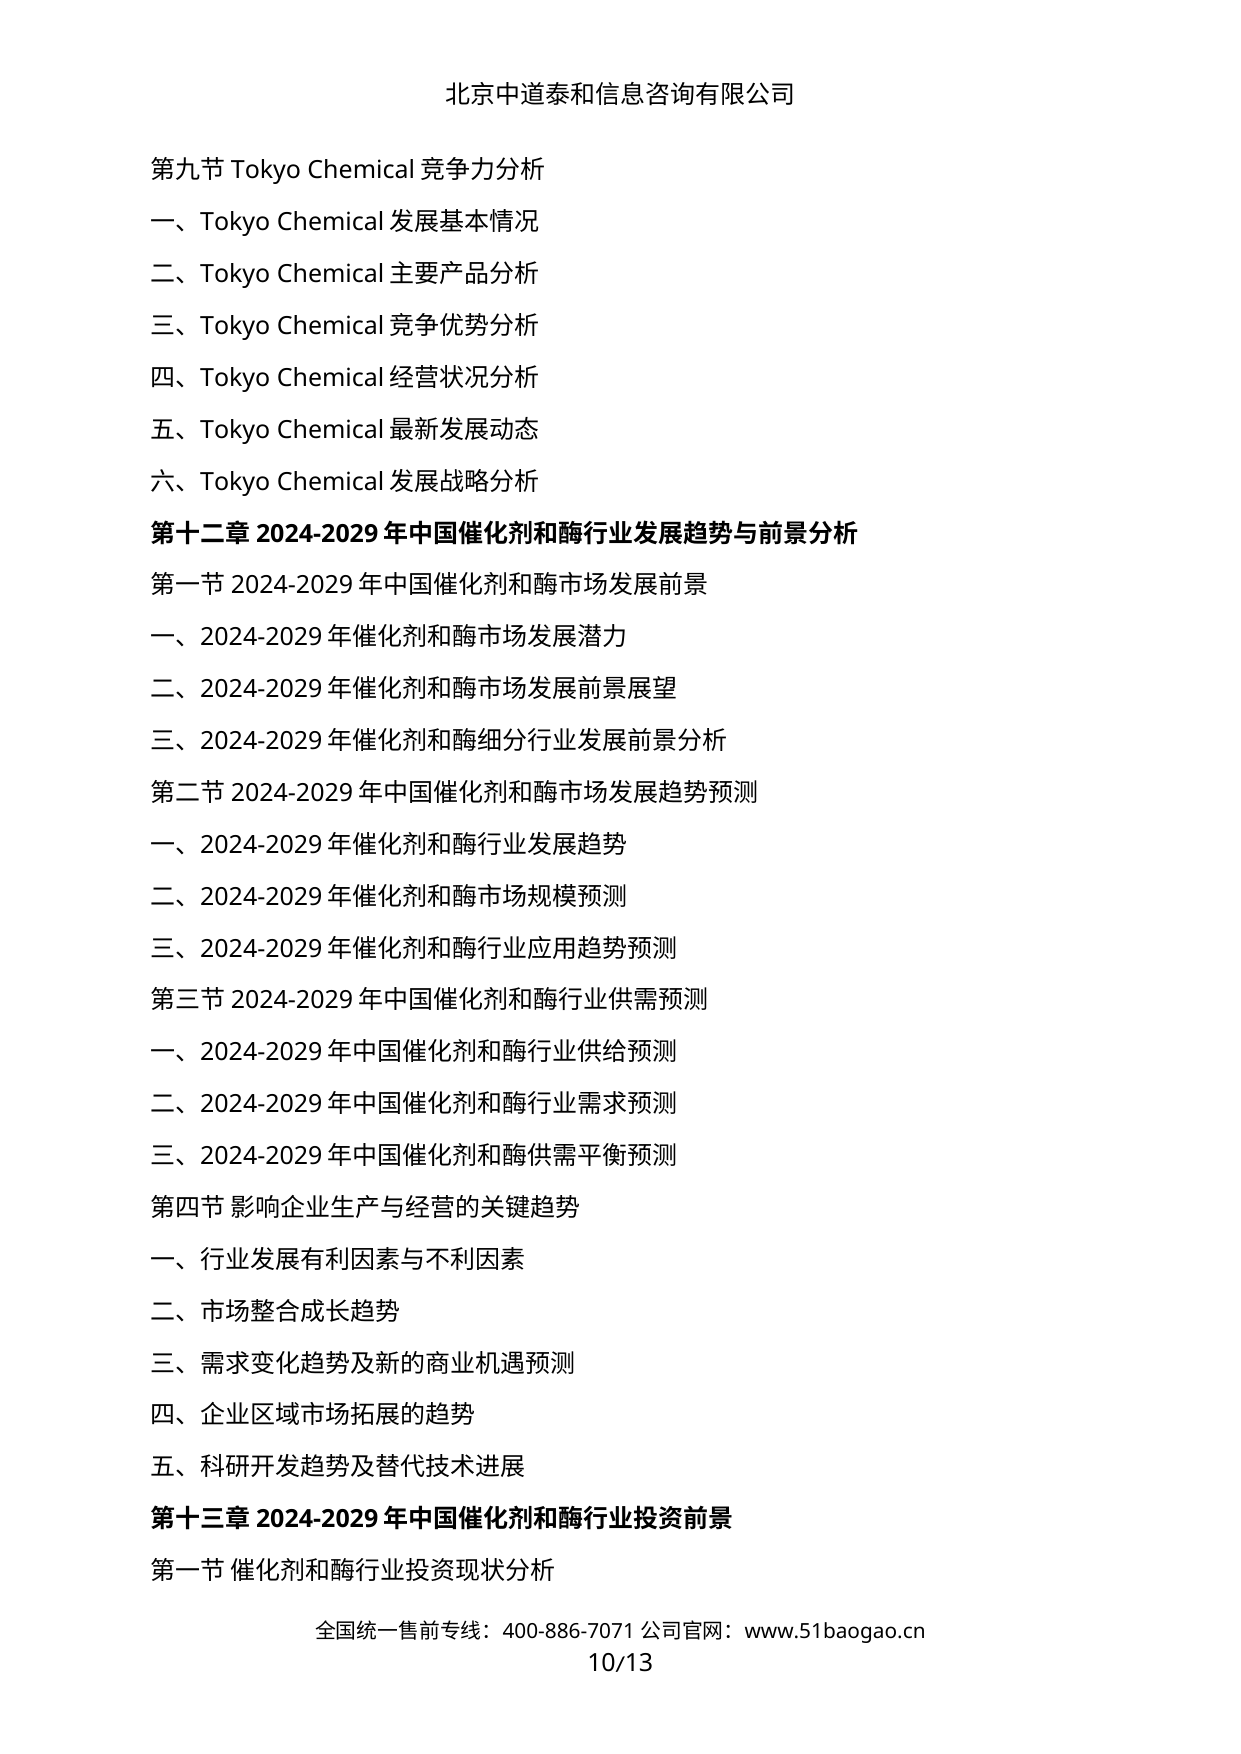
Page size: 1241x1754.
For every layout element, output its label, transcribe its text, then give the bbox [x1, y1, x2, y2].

text 三、Tokyo Chemical竞争优势分析 [150, 306, 1090, 342]
text 第三节 2024-2029年中国催化剂和酶行业供需预测 [150, 980, 1090, 1016]
text 一、2024-2029年催化剂和酶市场发展潜力 [150, 617, 1090, 653]
text 第九节 Tokyo Chemical竞争力分析 [150, 150, 1090, 186]
text 三、2024-2029年催化剂和酶行业应用趋势预测 [150, 928, 1090, 964]
text 五、Tokyo Chemical最新发展动态 [150, 409, 1090, 446]
text 二、2024-2029年催化剂和酶市场发展前景展望 [150, 669, 1090, 705]
text 四、Tokyo Chemical经营状况分析 [150, 357, 1090, 394]
text 第一节 2024-2029年中国催化剂和酶市场发展前景 [150, 565, 1090, 601]
text 二、2024-2029年中国催化剂和酶行业需求预测 [150, 1084, 1090, 1120]
text 一、2024-2029年催化剂和酶行业发展趋势 [150, 824, 1090, 861]
text 三、2024-2029年中国催化剂和酶供需平衡预测 [150, 1136, 1090, 1172]
text 三、需求变化趋势及新的商业机遇预测 [150, 1343, 1090, 1379]
text 二、2024-2029年催化剂和酶市场规模预测 [150, 876, 1090, 912]
text 一、行业发展有利因素与不利因素 [150, 1239, 1090, 1276]
text 五、科研开发趋势及替代技术进展 [150, 1447, 1090, 1483]
text 二、市场整合成长趋势 [150, 1291, 1090, 1327]
text 二、Tokyo Chemical主要产品分析 [150, 254, 1090, 290]
text 第十三章 2024-2029年中国催化剂和酶行业投资前景 [150, 1499, 1090, 1535]
text 第二节 2024-2029年中国催化剂和酶市场发展趋势预测 [150, 772, 1090, 809]
text 四、企业区域市场拓展的趋势 [150, 1395, 1090, 1431]
text 一、Tokyo Chemical发展基本情况 [150, 202, 1090, 238]
text 第一节 催化剂和酶行业投资现状分析 [150, 1551, 1090, 1587]
text 第四节 影响企业生产与经营的关键趋势 [150, 1187, 1090, 1224]
text 六、Tokyo Chemical发展战略分析 [150, 461, 1090, 497]
text 一、2024-2029年中国催化剂和酶行业供给预测 [150, 1032, 1090, 1068]
text 三、2024-2029年催化剂和酶细分行业发展前景分析 [150, 721, 1090, 757]
text 第十二章 2024-2029年中国催化剂和酶行业发展趋势与前景分析 [150, 513, 1090, 549]
